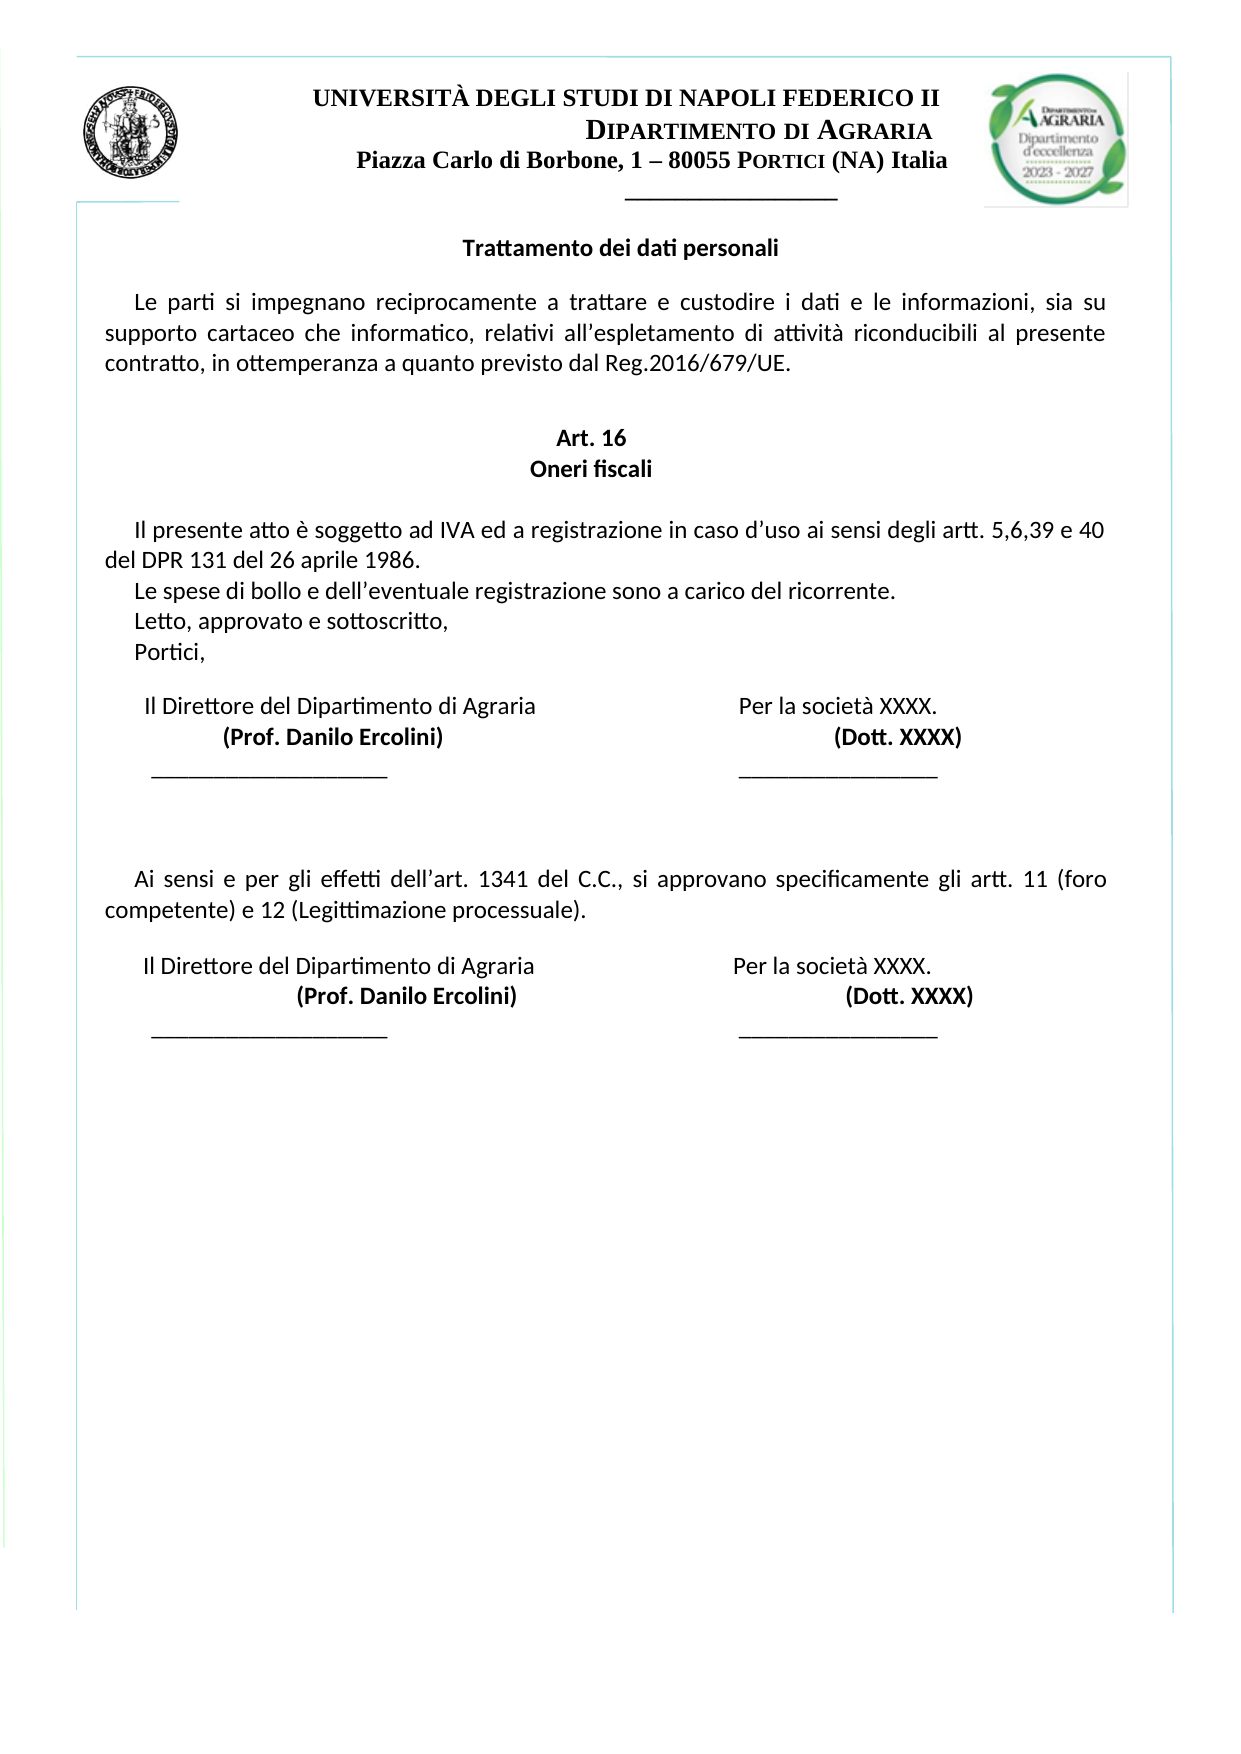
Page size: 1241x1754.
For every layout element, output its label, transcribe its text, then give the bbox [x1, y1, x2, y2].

text ___________________ ________________ [104, 752, 1078, 782]
text (Prof. Danilo Ercolini) (Dott. XXXX) [104, 980, 1005, 1011]
text Oneri fiscali [104, 453, 1107, 483]
text Il presente atto è soggetto ad IVA ed a registrazione in caso d’uso ai sensi degli artt. 5,6,39 e 40 del DPR 131 del 26 aprile 1986. [104, 514, 1107, 575]
text Portici, [104, 636, 1107, 666]
picture [78, 80, 183, 185]
picture [982, 72, 1130, 209]
text Le parti si impegnano reciprocamente a trattare e custodire i dati e le informazioni, sia su supporto cartaceo che informatico, relativi all’espletamento di attività riconducibili al presente contratto, in ottemperanza a quanto previsto dal Reg.2016/679/UE. [104, 286, 1107, 378]
text Le spese di bollo e dell’eventuale registrazione sono a carico del ricorrente. [104, 575, 1107, 605]
text Il Direttore del Dipartimento di Agraria Per la società XXXX. [75, 950, 1005, 980]
text ___________________ ________________ [104, 1011, 1005, 1041]
text Letto, approvato e sottoscritto, [104, 605, 1107, 636]
text Trattamento dei dati personali [104, 232, 1107, 262]
text Il Direttore del Dipartimento di Agraria Per la società XXXX. [104, 691, 1020, 721]
text Art. 16 [75, 422, 1107, 453]
text (Prof. Danilo Ercolini) (Dott. XXXX) [104, 721, 1005, 752]
text Ai sensi e per gli effetti dell’art. 1341 del C.C., si approvano specificamente gli artt. 11 (foro competente) e 12 (Legittimazione processuale). [104, 863, 1109, 924]
